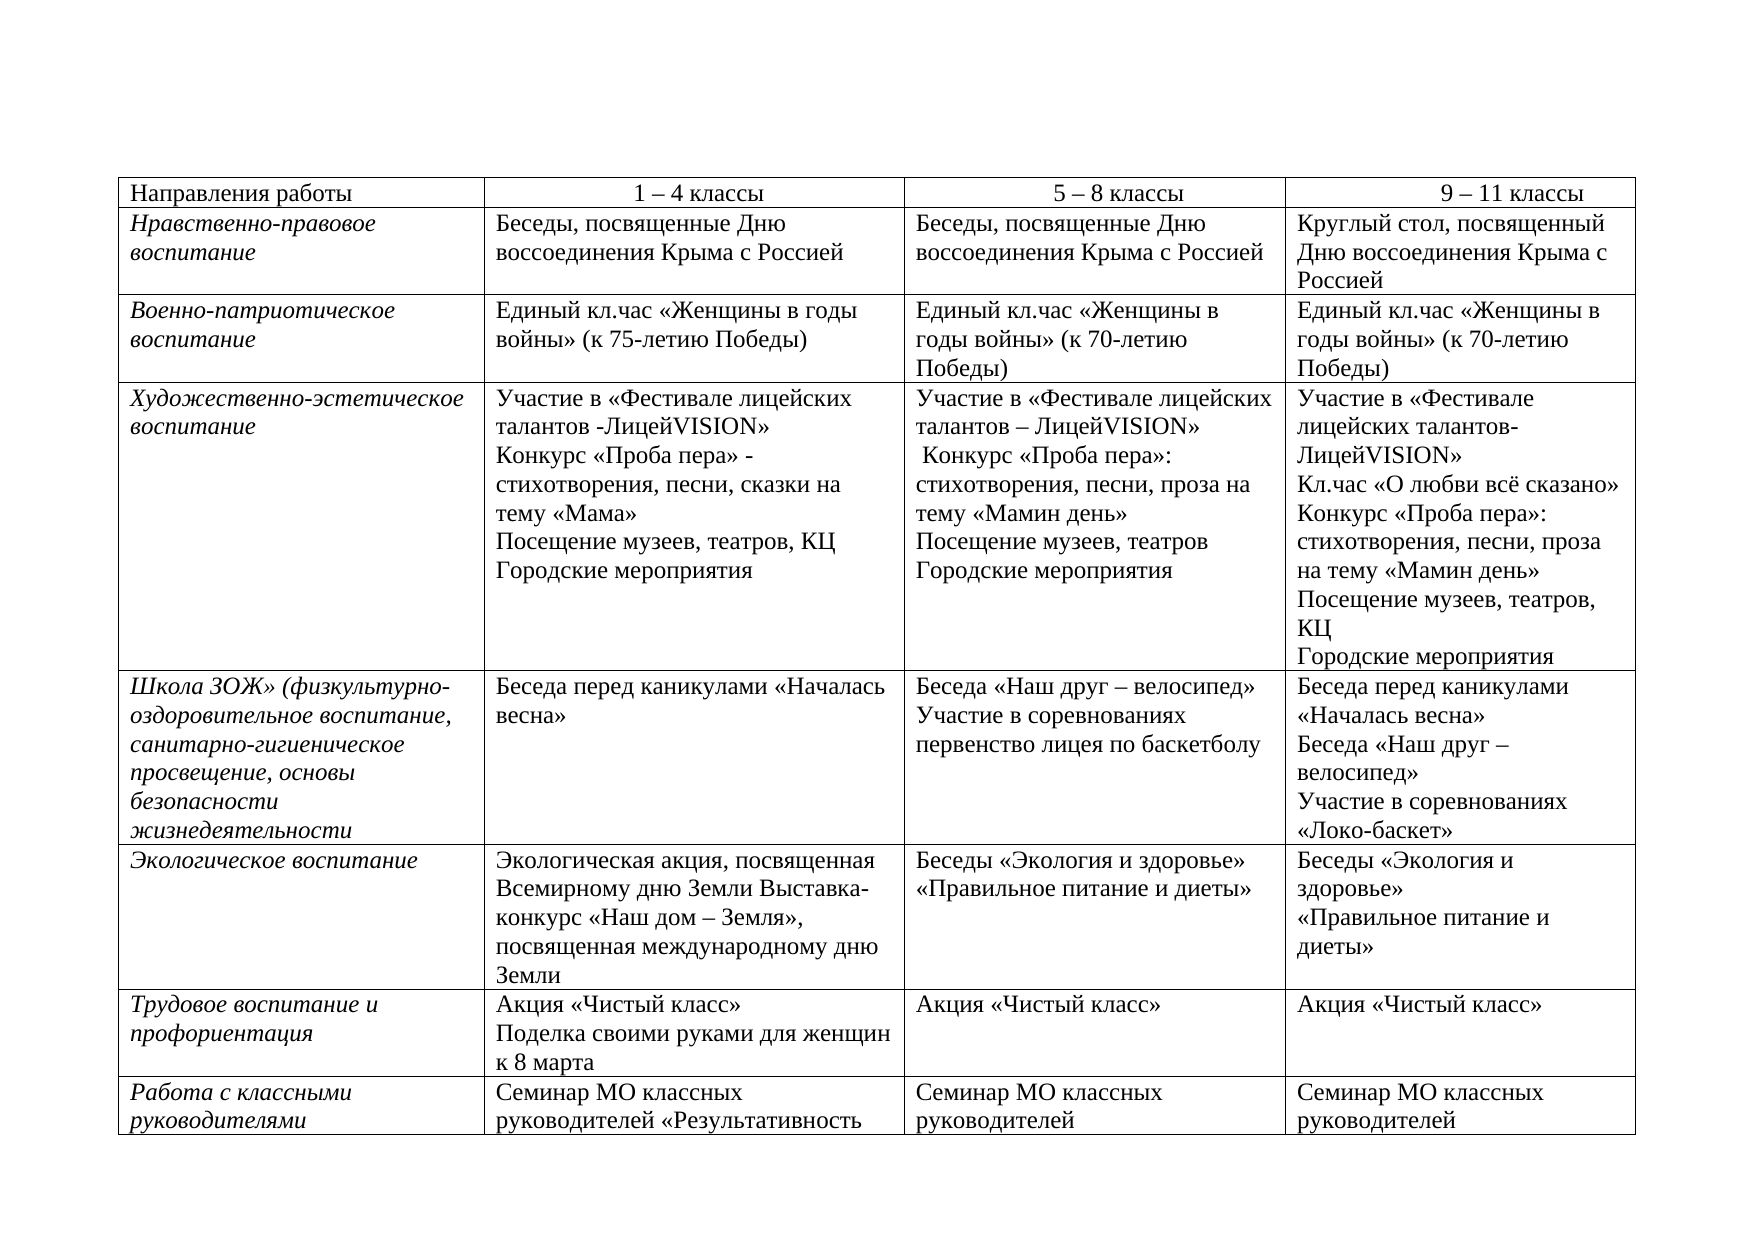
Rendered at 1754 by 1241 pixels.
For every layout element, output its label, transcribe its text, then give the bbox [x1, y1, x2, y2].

table_cell Акция «Чистый класс» Поделка своими руками для женщин к 8 марта [485, 990, 904, 1076]
table_cell Беседы «Экология и здоровье» «Правильное питание и диеты» [905, 845, 1285, 988]
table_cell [905, 1077, 1285, 1134]
table_cell Акция «Чистый класс» [1286, 990, 1635, 1076]
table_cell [119, 1077, 484, 1134]
table_cell Беседы, посвященные Дню воссоединения Крыма с Россией [485, 208, 904, 294]
table_header Направления работы [119, 178, 484, 207]
table_cell Художественно-эстетическое воспитание [119, 383, 484, 670]
table_cell Единый кл.час «Женщины в годы войны» (к 70-летию Победы) [1286, 295, 1635, 382]
table_cell Круглый стол, посвященный Дню воссоединения Крыма с Россией [1286, 208, 1635, 294]
table_cell Беседы «Экология и здоровье» «Правильное питание и диеты» [1286, 845, 1635, 988]
table_cell Трудовое воспитание и профориентация [119, 990, 484, 1076]
table_header 5 – 8 классы [905, 178, 1285, 207]
table_cell Беседа «Наш друг – велосипед» Участие в соревнованиях первенство лицея по баскетболу [905, 671, 1285, 844]
table_header 1 – 4 классы [485, 178, 904, 207]
table_cell Нравственно-правовое воспитание [119, 208, 484, 294]
table_cell Акция «Чистый класс» [905, 990, 1285, 1076]
table_cell Единый кл.час «Женщины в годы войны» (к 75-летию Победы) [485, 295, 904, 382]
table_cell Экологическая акция, посвященная Всемирному дню Земли Выставка-конкурс «Наш дом – Земля», посвященная международному дню Земли [485, 845, 904, 988]
table_header 9 – 11 классы [1286, 178, 1635, 207]
table_cell Единый кл.час «Женщины в годы войны» (к 70-летию Победы) [905, 295, 1285, 382]
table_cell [1286, 1077, 1635, 1134]
table_cell Участие в «Фестивале лицейских талантов – ЛицейVISION» Конкурс «Проба пера»: стихотворения, песни, проза на тему «Мамин день» Посещение музеев, театров Городские мероприятия [905, 383, 1285, 670]
table_cell Участие в «Фестивале лицейских талантов- ЛицейVISION» Кл.час «О любви всё сказано» Конкурс «Проба пера»: стихотворения, песни, проза на тему «Мамин день» Посещение музеев, театров, КЦ Городские мероприятия [1286, 383, 1635, 670]
table_cell Участие в «Фестивале лицейских талантов -ЛицейVISION» Конкурс «Проба пера» -стихотворения, песни, сказки на тему «Мама» Посещение музеев, театров, КЦ Городские мероприятия [485, 383, 904, 670]
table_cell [485, 1077, 904, 1134]
table_cell Школа ЗОЖ» (физкультурно-оздоровительное воспитание, санитарно-гигиеническое просвещение, основы безопасности жизнедеятельности [119, 671, 484, 844]
table_cell Беседы, посвященные Дню воссоединения Крыма с Россией [905, 208, 1285, 294]
table_cell Экологическое воспитание [119, 845, 484, 988]
table_cell Беседа перед каникулами «Началась весна» Беседа «Наш друг – велосипед» Участие в соревнованиях «Локо-баскет» [1286, 671, 1635, 844]
table_cell Беседа перед каникулами «Началась весна» [485, 671, 904, 844]
table_cell Военно-патриотическое воспитание [119, 295, 484, 382]
